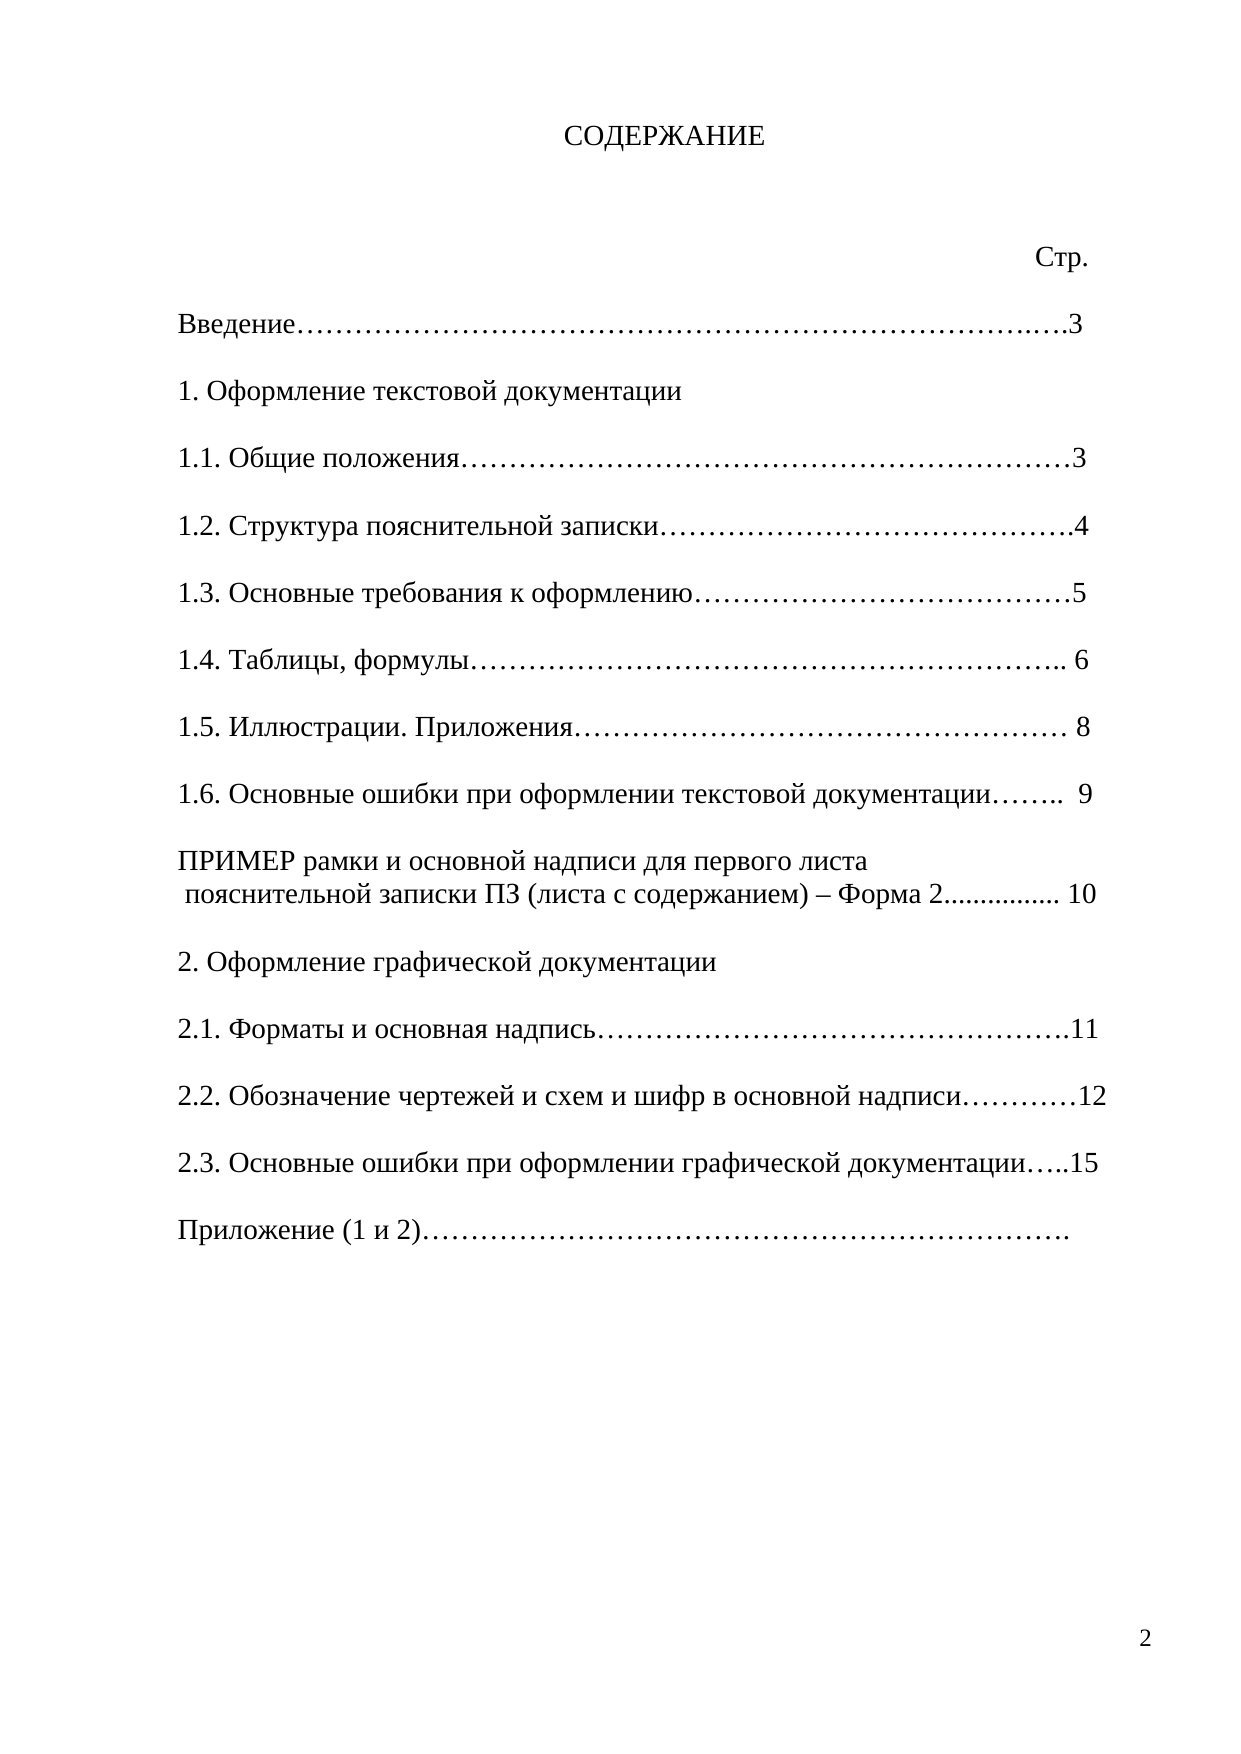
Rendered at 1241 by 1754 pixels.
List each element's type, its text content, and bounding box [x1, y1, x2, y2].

list 2.2. Обозначение чертежей и схем и шифр в основной надписи…………12 [177, 1078, 1152, 1111]
list 2.3. Основные ошибки при оформлении графической документации…..15 [177, 1145, 1152, 1178]
subtitle ПРИМЕР рамки и основной надписи для первого листа [177, 843, 1152, 877]
list 1.5. Иллюстрации. Приложения…………………………………………… 8 [177, 709, 1152, 742]
list Введение………………………………………………………………….….3 [177, 306, 1152, 340]
list 1.6. Основные ошибки при оформлении текстовой документации…….. 9 [177, 776, 1152, 809]
subtitle пояснительной записки ПЗ (листа с содержанием) – Форма 2................ 10 [177, 877, 1152, 910]
list 1. Оформление текстовой документации [177, 373, 1152, 407]
list Стр. [177, 239, 1152, 273]
list 2. Оформление графической документации [177, 944, 1152, 977]
text СОДЕРЖАНИЕ [177, 118, 1152, 152]
list 2.1. Форматы и основная надпись………………………………………….11 [177, 1011, 1152, 1044]
list Приложение (1 и 2)…………………………………………………………. [177, 1212, 1152, 1246]
list 1.1. Общие положения………………………………………………………3 [177, 441, 1152, 474]
list 1.2. Структура пояснительной записки…………………………………….4 [177, 508, 1152, 541]
list 1.3. Основные требования к оформлению…………………………………5 [177, 575, 1152, 608]
list 1.4. Таблицы, формулы…………………………………………………….. 6 [177, 642, 1152, 675]
